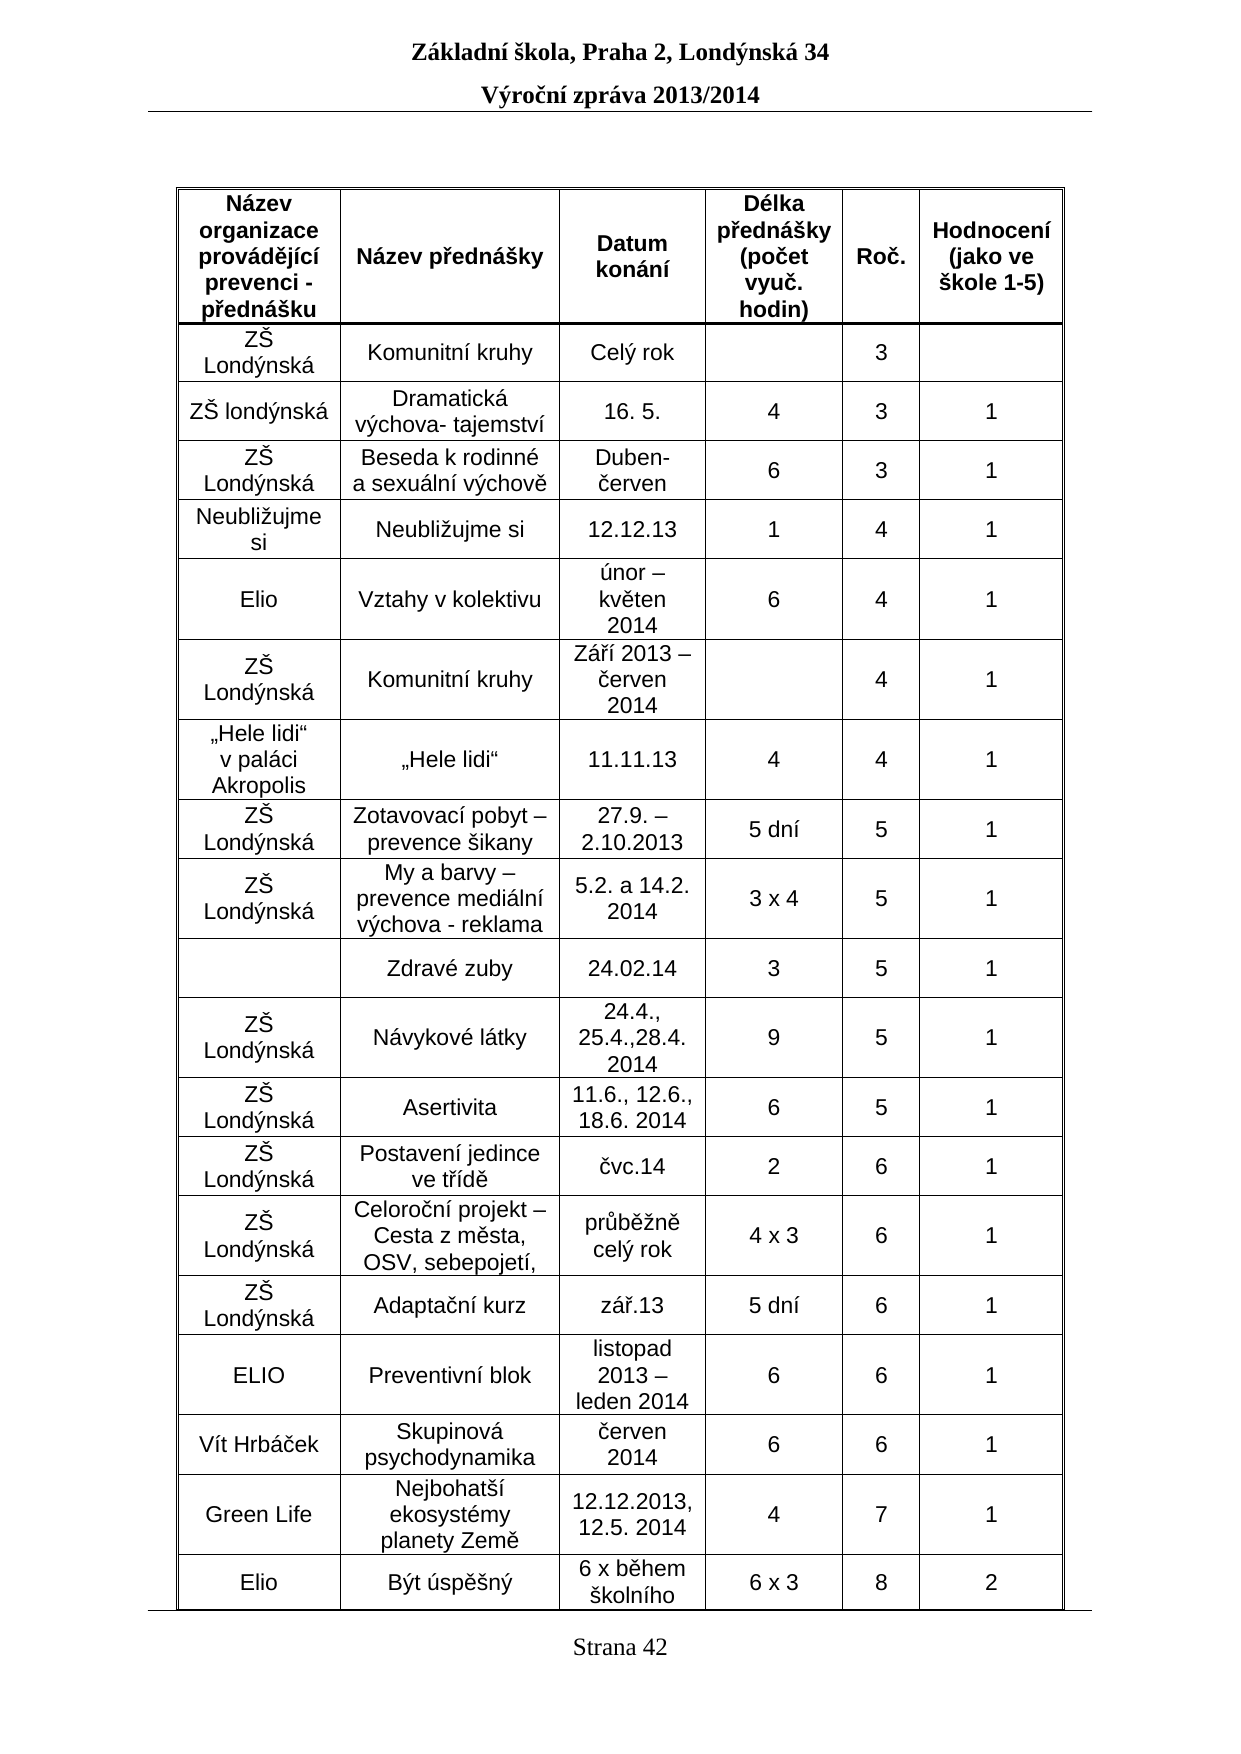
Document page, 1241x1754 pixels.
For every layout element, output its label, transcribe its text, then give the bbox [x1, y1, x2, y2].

table_cell Duben- červen [560, 441, 705, 499]
table_cell ZŠ Londýnská [179, 1078, 340, 1136]
table_cell 4 [843, 500, 919, 558]
table_cell 6 [843, 1335, 919, 1414]
table_cell 8 [843, 1555, 919, 1609]
table_cell Skupinová psychodynamika [341, 1415, 559, 1473]
table_cell únor – květen 2014 [560, 559, 705, 638]
table_cell ZŠ Londýnská [179, 1196, 340, 1275]
table_cell 5.2. a 14.2. 2014 [560, 859, 705, 938]
table_cell 6 [843, 1276, 919, 1334]
table_cell 4 [843, 720, 919, 799]
table_cell Zotavovací pobyt – prevence šikany [341, 800, 559, 858]
table_cell červen 2014 [560, 1415, 705, 1473]
table_header Délka přednášky (počet vyuč. hodin) [706, 190, 842, 322]
table_cell 3 x 4 [706, 859, 842, 938]
table_cell zář.13 [560, 1276, 705, 1334]
table_cell 6 [706, 441, 842, 499]
table_cell 4 [843, 640, 919, 718]
table_cell 11.6., 12.6., 18.6. 2014 [560, 1078, 705, 1136]
table_cell 4 [706, 720, 842, 799]
table_cell 6 [843, 1137, 919, 1195]
table_cell 1 [920, 720, 1062, 799]
table_cell Vít Hrbáček [179, 1415, 340, 1473]
table_cell Být úspěšný [341, 1555, 559, 1609]
table_cell 1 [920, 998, 1062, 1077]
table_header Roč. [843, 190, 919, 322]
table_cell [920, 325, 1062, 381]
table_cell Elio [179, 1555, 340, 1609]
table_cell 1 [920, 859, 1062, 938]
table_cell Komunitní kruhy [341, 325, 559, 381]
table_cell 16. 5. [560, 382, 705, 440]
table_cell 12.12.2013, 12.5. 2014 [560, 1475, 705, 1553]
table_cell ZŠ Londýnská [179, 1276, 340, 1334]
table_cell ZŠ Londýnská [179, 640, 340, 718]
table_header Název přednášky [341, 190, 559, 322]
table_cell 6 x 3 [706, 1555, 842, 1609]
table_cell Vztahy v kolektivu [341, 559, 559, 638]
table_cell 1 [920, 1196, 1062, 1275]
table_cell Komunitní kruhy [341, 640, 559, 718]
table_cell 5 [843, 998, 919, 1077]
table_cell „Hele lidi“ [341, 720, 559, 799]
table_cell listopad 2013 – leden 2014 [560, 1335, 705, 1414]
table_cell čvc.14 [560, 1137, 705, 1195]
table_cell ZŠ Londýnská [179, 998, 340, 1077]
table_cell 1 [920, 1078, 1062, 1136]
table_cell 5 [843, 939, 919, 997]
table_cell Asertivita [341, 1078, 559, 1136]
table_cell 3 [843, 441, 919, 499]
table_cell Nejbohatší ekosystémy planety Země [341, 1475, 559, 1553]
table_cell ZŠ Londýnská [179, 441, 340, 499]
table_cell 1 [920, 500, 1062, 558]
table_cell 5 [843, 859, 919, 938]
table_cell 1 [920, 441, 1062, 499]
table_cell 1 [920, 1475, 1062, 1553]
table_cell 5 dní [706, 1276, 842, 1334]
table_cell 2 [706, 1137, 842, 1195]
table_cell Green Life [179, 1475, 340, 1553]
table_cell Zdravé zuby [341, 939, 559, 997]
table_cell Celoroční projekt – Cesta z města, OSV, sebepojetí, [341, 1196, 559, 1275]
table_cell „Hele lidi“ v paláci Akropolis [179, 720, 340, 799]
table_cell Elio [179, 559, 340, 638]
table_cell 6 [706, 559, 842, 638]
table_cell Postavení jedince ve třídě [341, 1137, 559, 1195]
table_cell 1 [920, 1137, 1062, 1195]
table_cell 11.11.13 [560, 720, 705, 799]
table_cell ZŠ Londýnská [179, 800, 340, 858]
table_cell 3 [843, 325, 919, 381]
table_cell ZŠ londýnská [179, 382, 340, 440]
table_cell ZŠ Londýnská [179, 859, 340, 938]
table_cell 1 [920, 1415, 1062, 1473]
table_cell 4 [706, 382, 842, 440]
table_header Datum konání [560, 190, 705, 322]
table_cell 1 [920, 382, 1062, 440]
table_cell 24.02.14 [560, 939, 705, 997]
table_cell 3 [706, 939, 842, 997]
table_cell 5 [843, 800, 919, 858]
table_cell 4 [706, 1475, 842, 1553]
table_cell Návykové látky [341, 998, 559, 1077]
table_cell 4 [843, 559, 919, 638]
table_cell 24.4., 25.4.,28.4. 2014 [560, 998, 705, 1077]
table_cell Adaptační kurz [341, 1276, 559, 1334]
table_cell 6 [843, 1196, 919, 1275]
table_cell 6 [706, 1335, 842, 1414]
table_cell [179, 939, 340, 997]
table_cell 27.9. – 2.10.2013 [560, 800, 705, 858]
table_cell 5 [843, 1078, 919, 1136]
table_cell 2 [920, 1555, 1062, 1609]
table_cell My a barvy – prevence mediální výchova - reklama [341, 859, 559, 938]
table_cell [706, 640, 842, 718]
table_cell 1 [920, 1276, 1062, 1334]
table_cell 1 [920, 559, 1062, 638]
table_cell Beseda k rodinné a sexuální výchově [341, 441, 559, 499]
table_cell 4 x 3 [706, 1196, 842, 1275]
table_cell ZŠ Londýnská [179, 325, 340, 381]
table_cell 3 [843, 382, 919, 440]
table_header Název organizace provádějící prevenci - přednášku [179, 190, 340, 322]
table_cell Září 2013 – červen 2014 [560, 640, 705, 718]
table_cell 6 x během školního roku [560, 1555, 705, 1609]
table_cell Neubližujme si [341, 500, 559, 558]
table_cell 1 [920, 939, 1062, 997]
table_cell 6 [706, 1415, 842, 1473]
table_cell 1 [920, 1335, 1062, 1414]
table_cell Celý rok [560, 325, 705, 381]
table_cell průběžně celý rok [560, 1196, 705, 1275]
table_cell 1 [920, 800, 1062, 858]
table_header Hodnocení (jako ve škole 1-5) [920, 190, 1062, 322]
table_cell Preventivní blok [341, 1335, 559, 1414]
table_cell 12.12.13 [560, 500, 705, 558]
table_cell 9 [706, 998, 842, 1077]
table_cell ELIO [179, 1335, 340, 1414]
table_cell 6 [706, 1078, 842, 1136]
table_cell [706, 325, 842, 381]
table_cell ZŠ Londýnská [179, 1137, 340, 1195]
table_cell 1 [706, 500, 842, 558]
table_cell 5 dní [706, 800, 842, 858]
table_cell Neubližujme si [179, 500, 340, 558]
table_cell Dramatická výchova- tajemství [341, 382, 559, 440]
table_cell 6 [843, 1415, 919, 1473]
table_cell 7 [843, 1475, 919, 1553]
table_cell 1 [920, 640, 1062, 718]
